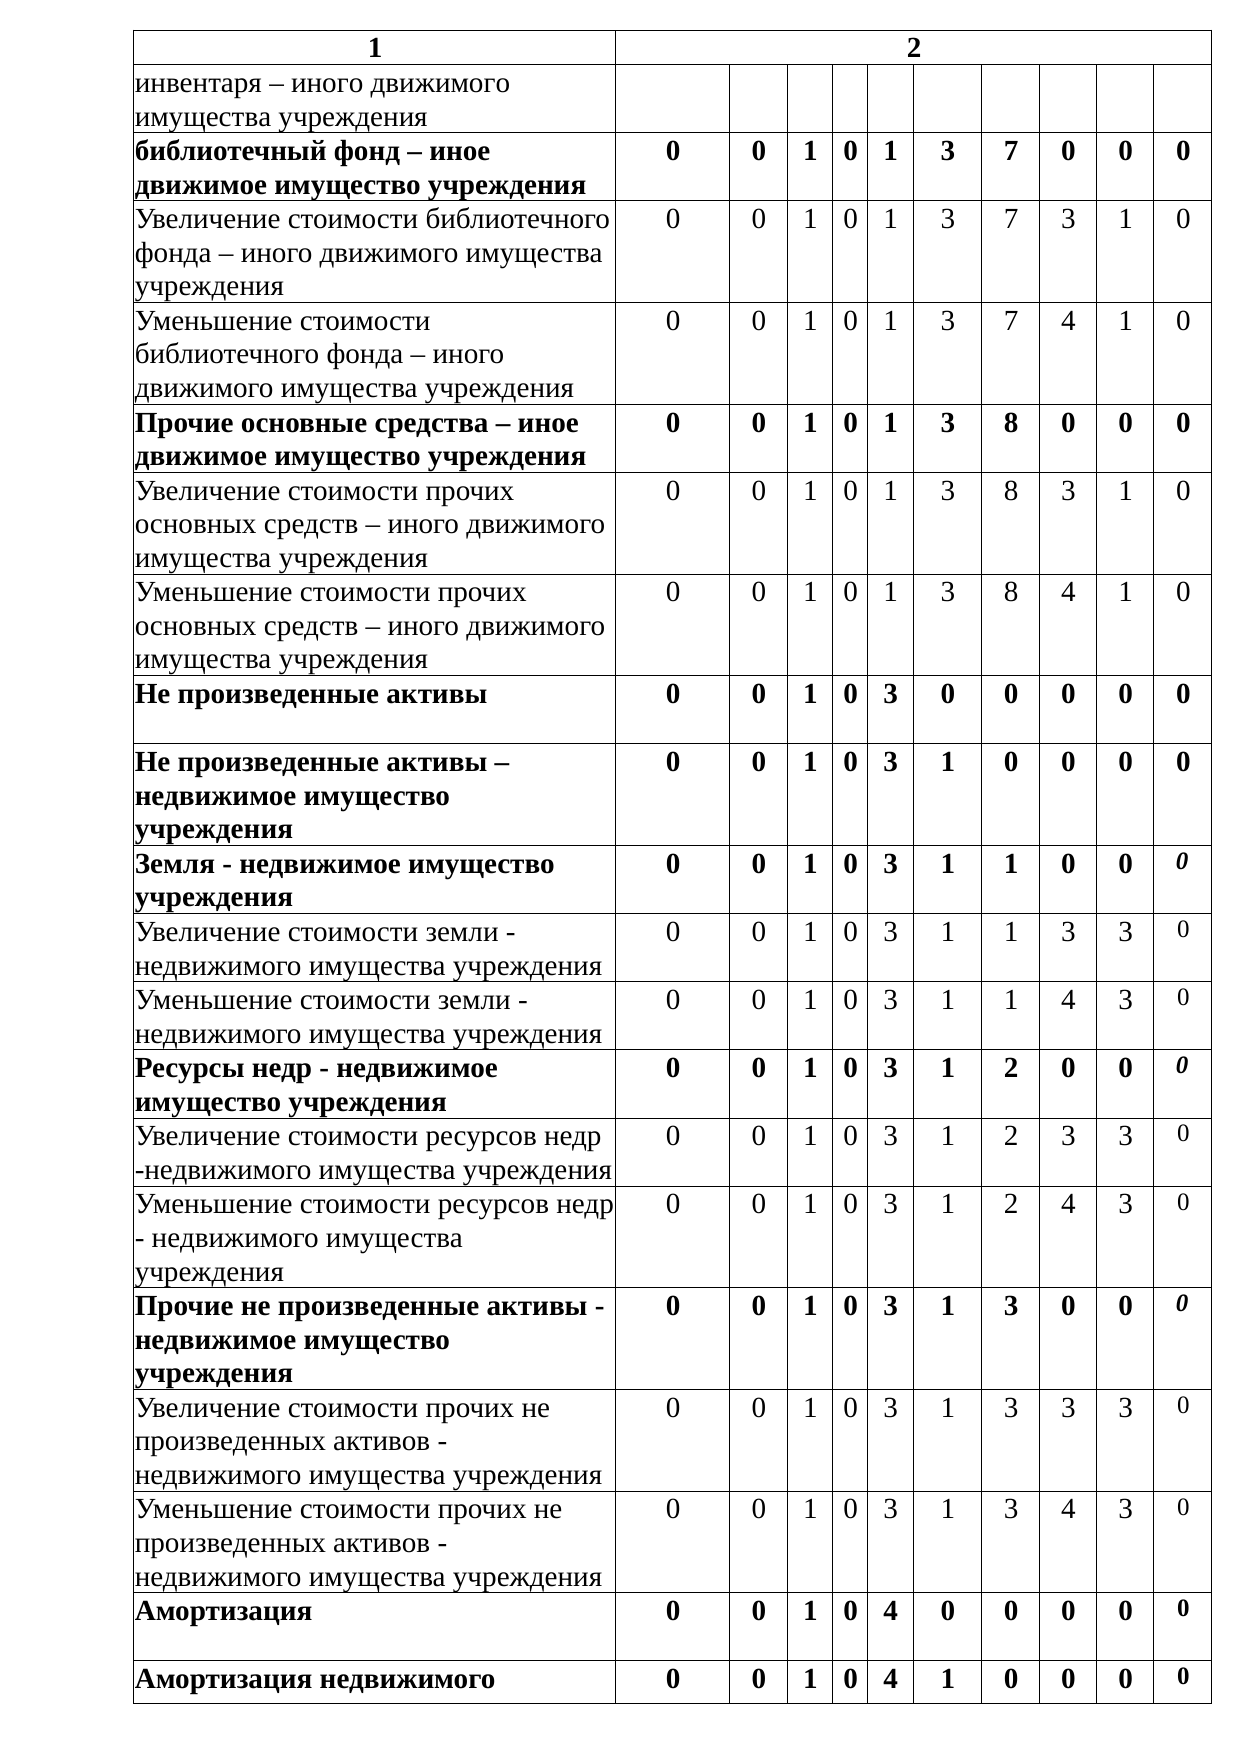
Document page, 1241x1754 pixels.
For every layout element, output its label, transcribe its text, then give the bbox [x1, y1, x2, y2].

table_cell 3 [1040, 1390, 1096, 1491]
table_cell 0 [833, 1050, 867, 1117]
table_cell 1 [788, 405, 832, 472]
table_cell 0 [616, 846, 729, 913]
table_cell 3 [1040, 473, 1096, 573]
table_cell 0 [1040, 133, 1096, 200]
table_cell 1 [982, 846, 1039, 913]
table_cell 0 [730, 575, 787, 675]
table_cell 3 [868, 846, 913, 913]
table_cell 1 [914, 1288, 981, 1389]
table_cell 0 [1097, 133, 1153, 200]
table_cell 0 [616, 201, 729, 302]
table_cell 0 [730, 1119, 787, 1186]
table_cell 0 [730, 65, 787, 132]
table_cell 0 [833, 846, 867, 913]
table_cell 0 [730, 676, 787, 743]
table_cell Уменьшение стоимости прочих не произведенных активов - недвижимого имущества учреждения [134, 1492, 615, 1592]
table_cell 0 [1154, 1390, 1211, 1491]
table_cell 0 [1154, 575, 1211, 675]
table_cell 8 [982, 575, 1039, 675]
table_cell Увеличение стоимости ресурсов недр -недвижимого имущества учреждения [134, 1119, 615, 1186]
table_cell 4 [1040, 1492, 1096, 1592]
table_cell 3 [1040, 914, 1096, 981]
table_cell 2 [982, 1050, 1039, 1117]
table_cell 4 [1040, 65, 1096, 132]
table_cell 1 [914, 1390, 981, 1491]
table_cell 1 [868, 201, 913, 302]
table_cell Уменьшение стоимости земли - недвижимого имущества учреждения [134, 982, 615, 1049]
table_cell 3 [868, 1390, 913, 1491]
table_cell 3 [914, 303, 981, 404]
table_cell 0 [833, 303, 867, 404]
table_cell 0 [616, 744, 729, 845]
table_cell 0 [1040, 744, 1096, 845]
table_cell 1 [788, 1661, 832, 1703]
table_cell 0 [1154, 676, 1211, 743]
table_cell 1 [868, 133, 913, 200]
table_cell 1 [788, 744, 832, 845]
table_cell 1 [788, 676, 832, 743]
table_cell 3 [982, 1390, 1039, 1491]
table_cell 1 [1097, 575, 1153, 675]
table_cell 0 [1097, 1661, 1153, 1703]
table_cell 1 [914, 744, 981, 845]
table_cell 0 [730, 982, 787, 1049]
table_cell 0 [1154, 473, 1211, 573]
table_cell 0 [730, 846, 787, 913]
table_cell 1 [788, 65, 832, 132]
table_cell 0 [1154, 1050, 1211, 1117]
table_cell 0 [616, 982, 729, 1049]
table_cell 3 [868, 982, 913, 1049]
table_cell 3 [868, 1288, 913, 1389]
table_cell 1 [914, 1492, 981, 1592]
table_cell 1 [788, 133, 832, 200]
table_cell 0 [1154, 846, 1211, 913]
table_cell 8 [982, 473, 1039, 573]
table_cell 0 [982, 1593, 1039, 1660]
table_cell 0 [833, 201, 867, 302]
table_cell 1 [982, 914, 1039, 981]
table_cell 1 [788, 982, 832, 1049]
table_cell 3 [1097, 1119, 1153, 1186]
table_cell 0 [616, 1119, 729, 1186]
table_cell 0 [1040, 676, 1096, 743]
table_cell 0 [833, 744, 867, 845]
table_cell 0 [1040, 846, 1096, 913]
table_cell Увеличение стоимости земли - недвижимого имущества учреждения [134, 914, 615, 981]
table_cell 0 [1097, 846, 1153, 913]
table_cell 3 [914, 133, 981, 200]
table_cell 3 [1097, 1390, 1153, 1491]
table_cell 1 [1097, 473, 1153, 573]
table_cell 1 [914, 982, 981, 1049]
table_cell 0 [1097, 744, 1153, 845]
table_cell 3 [914, 473, 981, 573]
table_cell Увеличение стоимости прочих основных средств – иного движимого имущества учреждения [134, 473, 615, 573]
table_cell 0 [1097, 676, 1153, 743]
table_cell 0 [914, 1593, 981, 1660]
table_cell 4 [868, 1593, 913, 1660]
table_cell 1 [788, 473, 832, 573]
table_cell 0 [730, 303, 787, 404]
table_cell 0 [1097, 1593, 1153, 1660]
table_cell 0 [616, 405, 729, 472]
table_cell 1 [788, 575, 832, 675]
table_cell 1 [788, 303, 832, 404]
table_cell 0 [1154, 65, 1211, 132]
table_cell 0 [730, 201, 787, 302]
table_cell 0 [616, 676, 729, 743]
table_cell Амортизация [134, 1593, 615, 1660]
table_cell 3 [868, 1492, 913, 1592]
table_cell 0 [833, 676, 867, 743]
table_cell 1 [788, 846, 832, 913]
table_cell 1 [788, 914, 832, 981]
table_cell 0 [730, 744, 787, 845]
table_cell 3 [868, 1187, 913, 1287]
table_cell 3 [868, 744, 913, 845]
table_cell 3 [982, 1492, 1039, 1592]
table_cell 0 [1154, 914, 1211, 981]
table_cell 0 [1154, 1593, 1211, 1660]
table_cell 0 [730, 1390, 787, 1491]
table_cell 0 [833, 1492, 867, 1592]
table_cell 3 [1040, 201, 1096, 302]
table_cell 0 [1040, 1593, 1096, 1660]
table_cell 1 [788, 1492, 832, 1592]
table_cell 3 [868, 676, 913, 743]
table_cell 0 [833, 914, 867, 981]
table_cell 0 [616, 1288, 729, 1389]
table_cell 0 [616, 133, 729, 200]
table_cell 0 [1154, 982, 1211, 1049]
table_cell 3 [914, 201, 981, 302]
table_cell 0 [833, 575, 867, 675]
table_cell 0 [616, 473, 729, 573]
table_cell 0 [1097, 405, 1153, 472]
table_cell 1 [868, 65, 913, 132]
table_cell 4 [868, 1661, 913, 1703]
table_cell 1 [914, 846, 981, 913]
table_cell Уменьшение стоимости прочих основных средств – иного движимого имущества учреждения [134, 575, 615, 675]
table_cell 0 [1040, 405, 1096, 472]
table_cell 0 [833, 133, 867, 200]
table_cell 0 [1154, 1661, 1211, 1703]
table_cell 0 [982, 744, 1039, 845]
table_cell Не произведенные активы – недвижимое имущество учреждения [134, 744, 615, 845]
table_header 2 [616, 31, 1211, 64]
table_cell 1 [868, 575, 913, 675]
table_cell Уменьшение стоимости библиотечного фонда – иного движимого имущества учреждения [134, 303, 615, 404]
table_cell 3 [1097, 982, 1153, 1049]
table_cell 1 [868, 303, 913, 404]
table_cell 0 [730, 1492, 787, 1592]
table_cell 0 [1097, 1050, 1153, 1117]
table_cell 0 [730, 1050, 787, 1117]
table_cell 0 [730, 1661, 787, 1703]
table_cell 0 [1040, 1050, 1096, 1117]
table_cell 3 [1097, 1492, 1153, 1592]
table_cell 0 [1154, 303, 1211, 404]
table_cell 1 [1097, 201, 1153, 302]
table_cell 0 [1097, 1288, 1153, 1389]
table_cell Увеличение стоимости прочих не произведенных активов - недвижимого имущества учреждения [134, 1390, 615, 1491]
table_cell 0 [1154, 405, 1211, 472]
table_cell 0 [616, 1390, 729, 1491]
table_cell 1 [914, 914, 981, 981]
table_cell библиотечный фонд – иное движимое имущество учреждения [134, 133, 615, 200]
table_cell 0 [730, 1288, 787, 1389]
table_cell 0 [616, 1187, 729, 1287]
table_cell 7 [982, 201, 1039, 302]
table_cell Прочие не произведенные активы - недвижимое имущество учреждения [134, 1288, 615, 1389]
table_cell 1 [914, 1050, 981, 1117]
table_cell 3 [868, 914, 913, 981]
table_cell 1 [788, 1119, 832, 1186]
table_cell 4 [1040, 1187, 1096, 1287]
table_cell 1 [982, 982, 1039, 1049]
table_cell 3 [914, 405, 981, 472]
table_cell 1 [914, 1119, 981, 1186]
table_cell 1 [788, 1288, 832, 1389]
table_cell 0 [616, 1050, 729, 1117]
table_cell 3 [868, 1119, 913, 1186]
table_cell 1 [914, 1661, 981, 1703]
table_cell 1 [788, 1050, 832, 1117]
table_cell 0 [1154, 1492, 1211, 1592]
table_cell 1 [914, 1187, 981, 1287]
table_cell 0 [1154, 744, 1211, 845]
table_cell 0 [730, 133, 787, 200]
table_cell 0 [730, 914, 787, 981]
table_cell Не произведенные активы [134, 676, 615, 743]
table_cell 0 [730, 473, 787, 573]
table_header 1 [134, 31, 615, 64]
table_cell 0 [833, 405, 867, 472]
table_cell 2 [982, 1187, 1039, 1287]
table_cell 6 [982, 65, 1039, 132]
table_cell 8 [982, 405, 1039, 472]
table_cell Прочие основные средства – иное движимое имущество учреждения [134, 405, 615, 472]
table_cell 0 [1154, 1119, 1211, 1186]
table_cell 3 [1097, 914, 1153, 981]
table_cell Земля - недвижимое имущество учреждения [134, 846, 615, 913]
table_cell 0 [1154, 1187, 1211, 1287]
table_cell 0 [833, 1593, 867, 1660]
table_cell Увеличение стоимости библиотечного фонда – иного движимого имущества учреждения [134, 201, 615, 302]
table_cell 0 [833, 1119, 867, 1186]
table_cell 0 [833, 982, 867, 1049]
table_cell 0 [833, 1187, 867, 1287]
table_cell 0 [730, 1593, 787, 1660]
table_cell 0 [833, 65, 867, 132]
table_cell 0 [1154, 201, 1211, 302]
table_cell 0 [1154, 133, 1211, 200]
table_cell 0 [730, 1187, 787, 1287]
table_cell 0 [982, 1661, 1039, 1703]
table_cell 1 [868, 473, 913, 573]
table_cell 1 [788, 1187, 832, 1287]
table_cell 4 [1040, 982, 1096, 1049]
table_cell Ресурсы недр - недвижимое имущество учреждения [134, 1050, 615, 1117]
table_cell 0 [914, 676, 981, 743]
table_cell 0 [616, 303, 729, 404]
table_cell 1 [788, 1593, 832, 1660]
table_cell 0 [833, 1661, 867, 1703]
table_cell 0 [616, 1593, 729, 1660]
table_cell 0 [833, 1390, 867, 1491]
table_cell 3 [914, 65, 981, 132]
table_cell 7 [982, 303, 1039, 404]
table_cell 4 [1040, 575, 1096, 675]
table_cell 0 [1040, 1288, 1096, 1389]
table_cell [134, 65, 615, 132]
table_cell 1 [788, 1390, 832, 1491]
table_cell 0 [1154, 1288, 1211, 1389]
table_cell 0 [616, 575, 729, 675]
table_cell 0 [833, 1288, 867, 1389]
table_cell 2 [982, 1119, 1039, 1186]
table_cell 0 [616, 914, 729, 981]
table_cell 3 [868, 1050, 913, 1117]
table_cell 0 [730, 405, 787, 472]
table_cell 4 [1040, 303, 1096, 404]
table_cell 1 [1097, 65, 1153, 132]
table_cell 0 [1040, 1661, 1096, 1703]
table_cell 1 [1097, 303, 1153, 404]
table_cell 0 [616, 1661, 729, 1703]
table_cell 1 [868, 405, 913, 472]
table_cell 0 [616, 1492, 729, 1592]
table_cell 0 [982, 676, 1039, 743]
table_cell 0 [833, 473, 867, 573]
table_cell 3 [1097, 1187, 1153, 1287]
table_cell 0 [616, 65, 729, 132]
table_cell 3 [982, 1288, 1039, 1389]
table_cell 3 [1040, 1119, 1096, 1186]
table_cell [134, 1661, 615, 1703]
table_cell 7 [982, 133, 1039, 200]
table_cell 1 [788, 201, 832, 302]
table_cell 3 [914, 575, 981, 675]
table_cell Уменьшение стоимости ресурсов недр - недвижимого имущества учреждения [134, 1187, 615, 1287]
